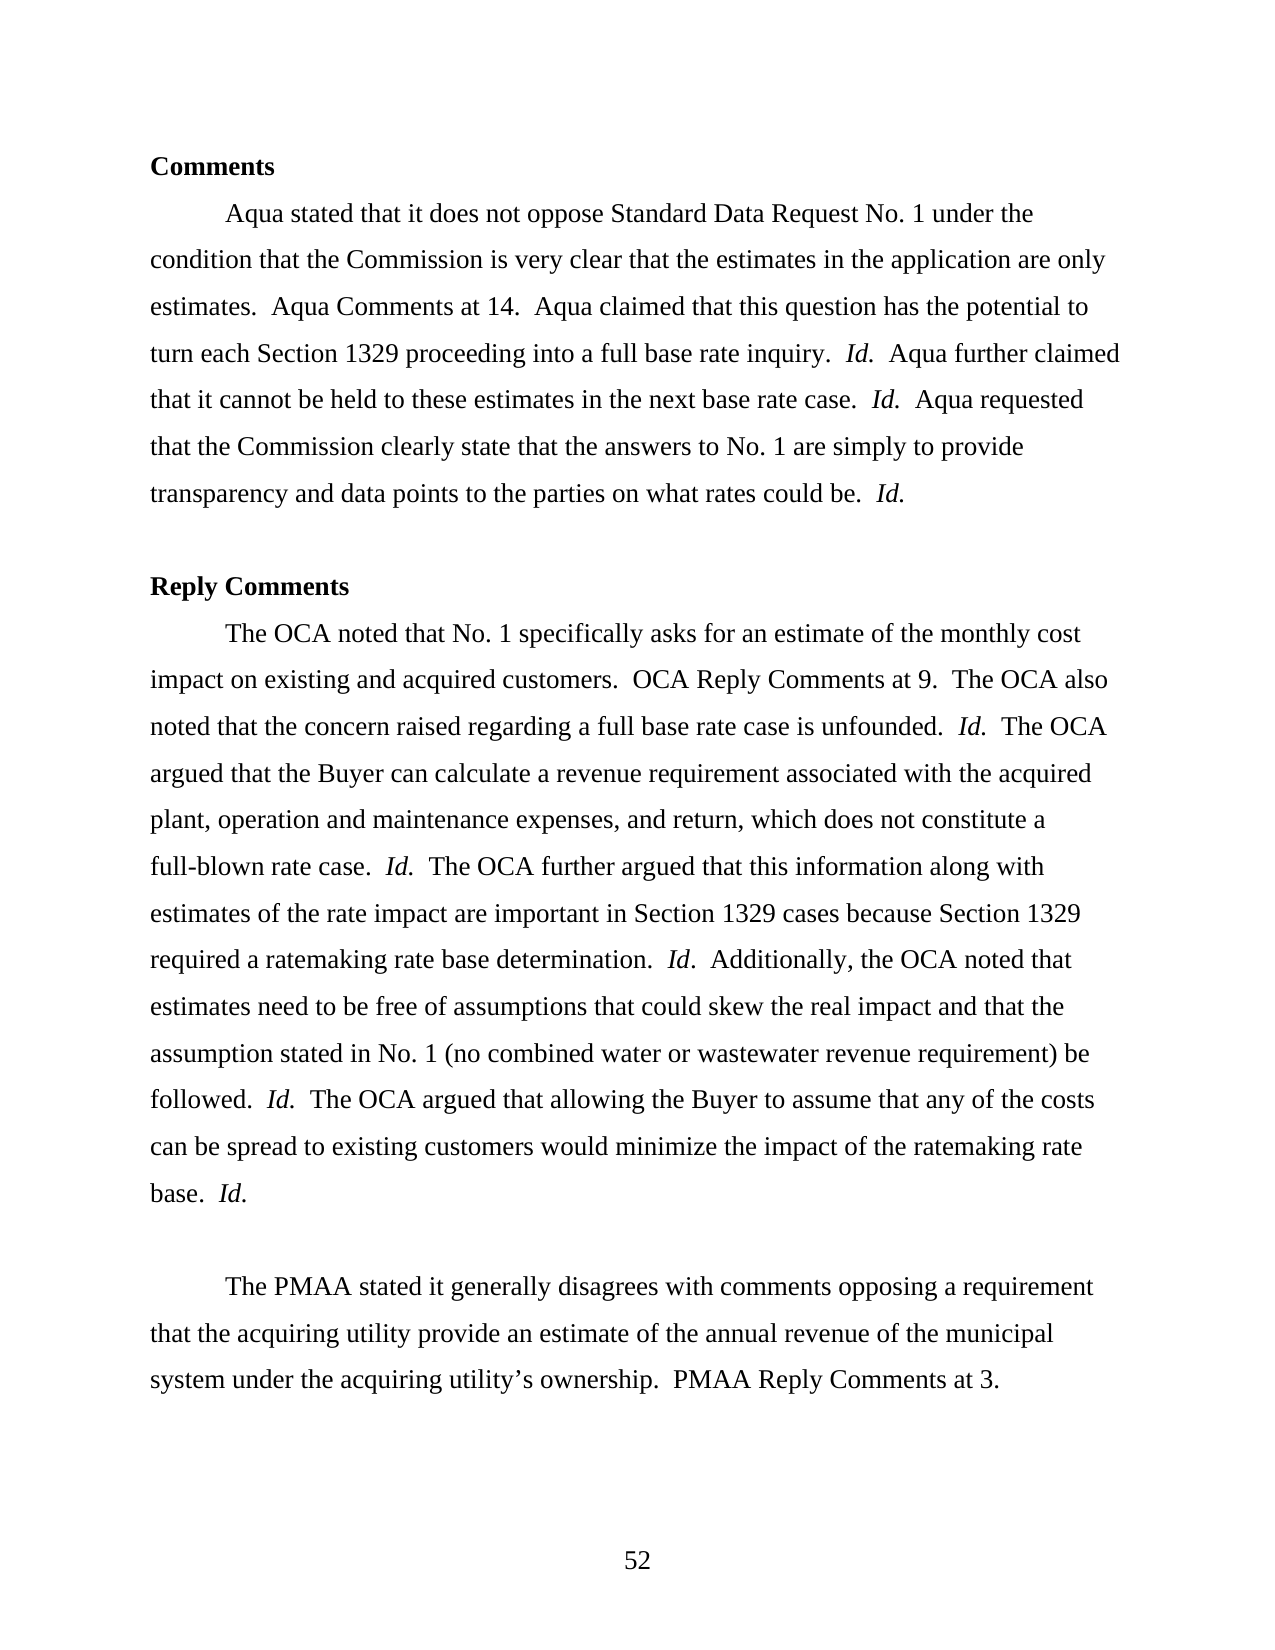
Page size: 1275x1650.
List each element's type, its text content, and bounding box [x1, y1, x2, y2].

text The PMAA stated it generally disagrees with comments opposing a requirement that the acquiring utility provide an estimate of the annual revenue of the municipal system under the acquiring utility’s ownership. PMAA Reply Comments at 3. [150, 1270, 1125, 1394]
text Aqua stated that it does not oppose Standard Data Request No. 1 under the condition that the Commission is very clear that the estimates in the application are only estimates. Aqua Comments at 14. Aqua claimed that this question has the potential to turn each Section 1329 proceeding into a full base rate inquiry. Id. Aqua further claimed that it cannot be held to these estimates in the next base rate case. Id. Aqua requested that the Commission clearly state that the answers to No. 1 are simply to provide transparency and data points to the parties on what rates could be. Id. [150, 197, 1125, 508]
text Comments [150, 150, 1125, 181]
text Reply Comments [150, 570, 1125, 601]
text The OCA noted that No. 1 specifically asks for an estimate of the monthly cost impact on existing and acquired customers. OCA Reply Comments at 9. The OCA also noted that the concern raised regarding a full base rate case is unfounded. Id. The OCA argued that the Buyer can calculate a revenue requirement associated with the acquired plant, operation and maintenance expenses, and return, which does not constitute a full‑blown rate case. Id. The OCA further argued that this information along with estimates of the rate impact are important in Section 1329 cases because Section 1329 required a ratemaking rate base determination. Id. Additionally, the OCA noted that estimates need to be free of assumptions that could skew the real impact and that the assumption stated in No. 1 (no combined water or wastewater revenue requirement) be followed. Id. The OCA argued that allowing the Buyer to assume that any of the costs can be spread to existing customers would minimize the impact of the ratemaking rate base. Id. [150, 617, 1125, 1208]
